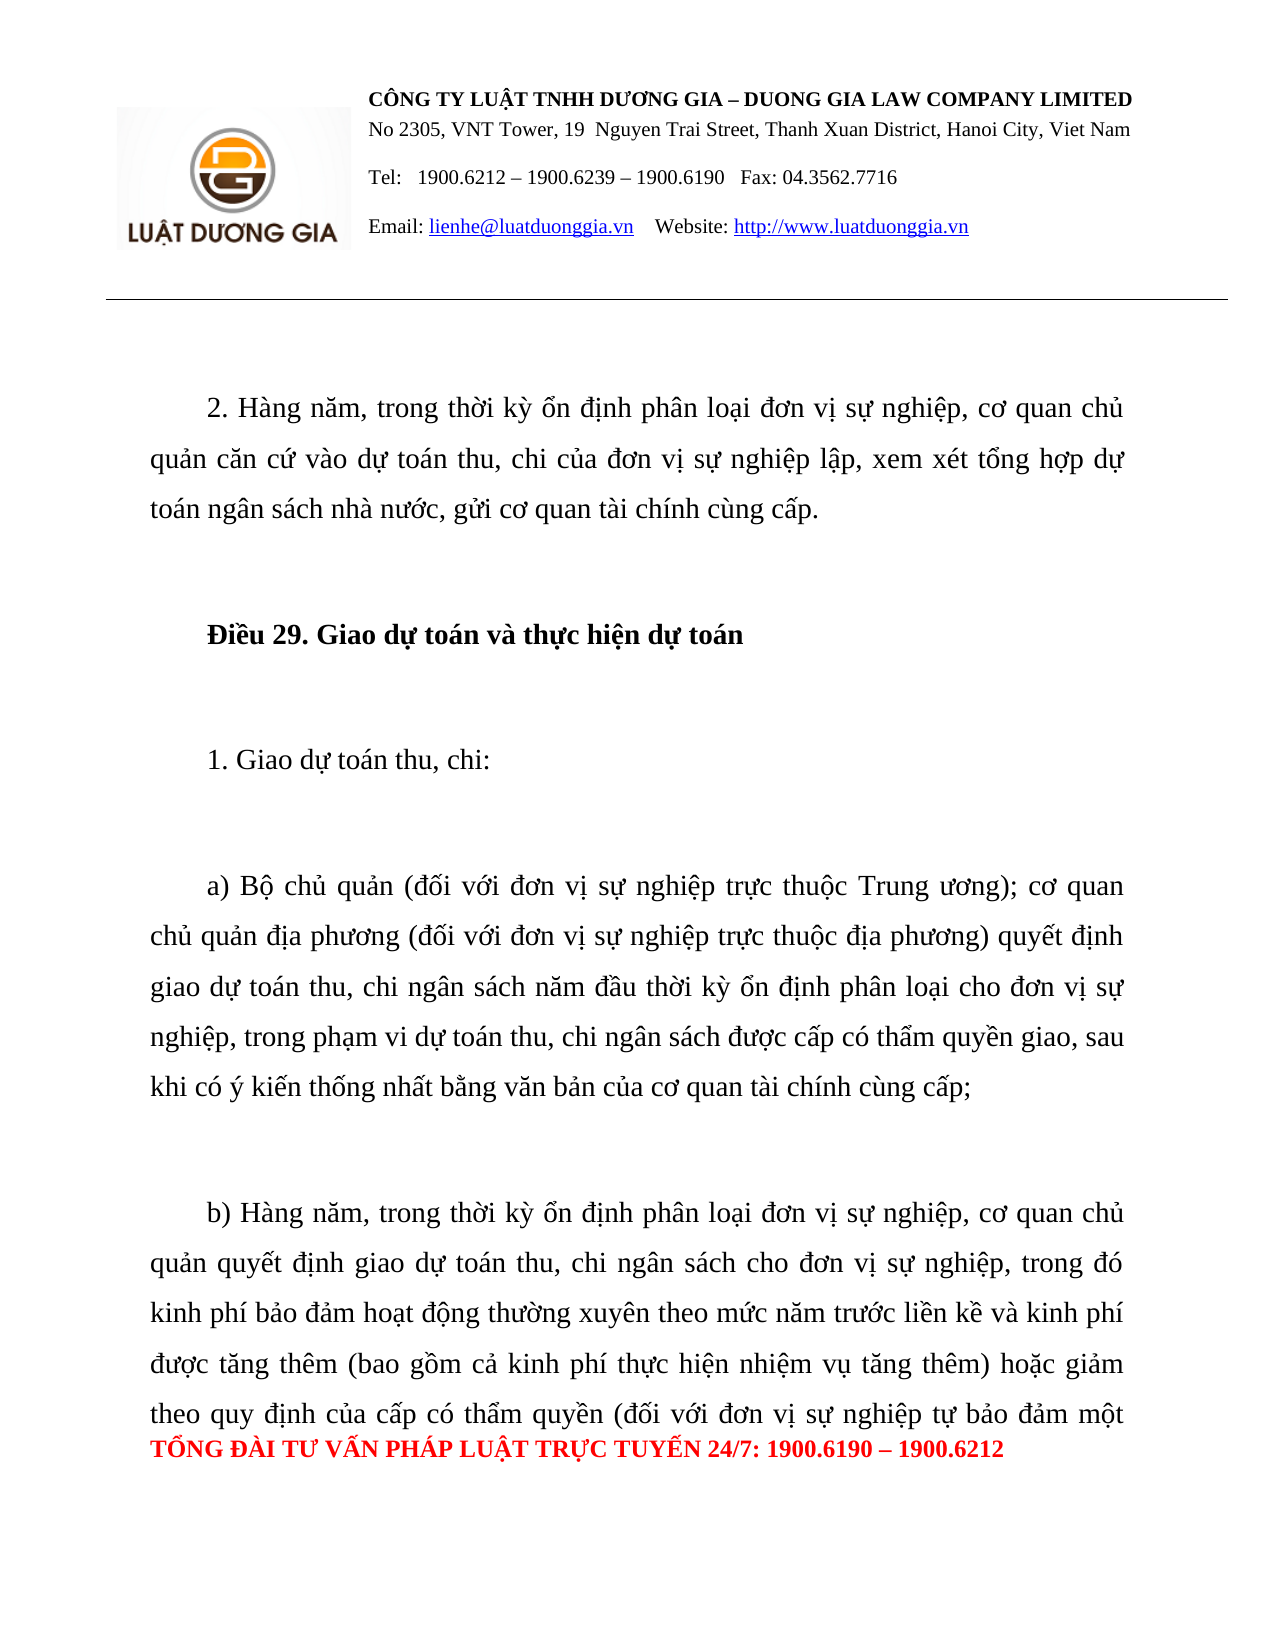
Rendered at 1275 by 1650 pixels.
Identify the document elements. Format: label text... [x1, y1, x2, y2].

text 1. Giao dự toán thu, chi: [150, 742, 1125, 776]
text 2. Hàng năm, trong thời kỳ ổn định phân loại đơn vị sự nghiệp, cơ quan chủ quản căn cứ vào dự toán thu, chi của đơn vị sự nghiệp lập, xem xét tổng hợp dự toán ngân sách nhà nước, gửi cơ quan tài chính cùng cấp. [150, 391, 1125, 525]
text a) Bộ chủ quản (đối với đơn vị sự nghiệp trực thuộc Trung ương); cơ quan chủ quản địa phương (đối với đơn vị sự nghiệp trực thuộc địa phương) quyết định giao dự toán thu, chi ngân sách năm đầu thời kỳ ổn định phân loại cho đơn vị sự nghiệp, trong phạm vi dự toán thu, chi ngân sách được cấp có thẩm quyền giao, sau khi có ý kiến thống nhất bằng văn bản của cơ quan tài chính cùng cấp; [150, 868, 1125, 1103]
picture [116, 107, 352, 250]
text Điều 29. Giao dự toán và thực hiện dự toán [150, 617, 1125, 650]
